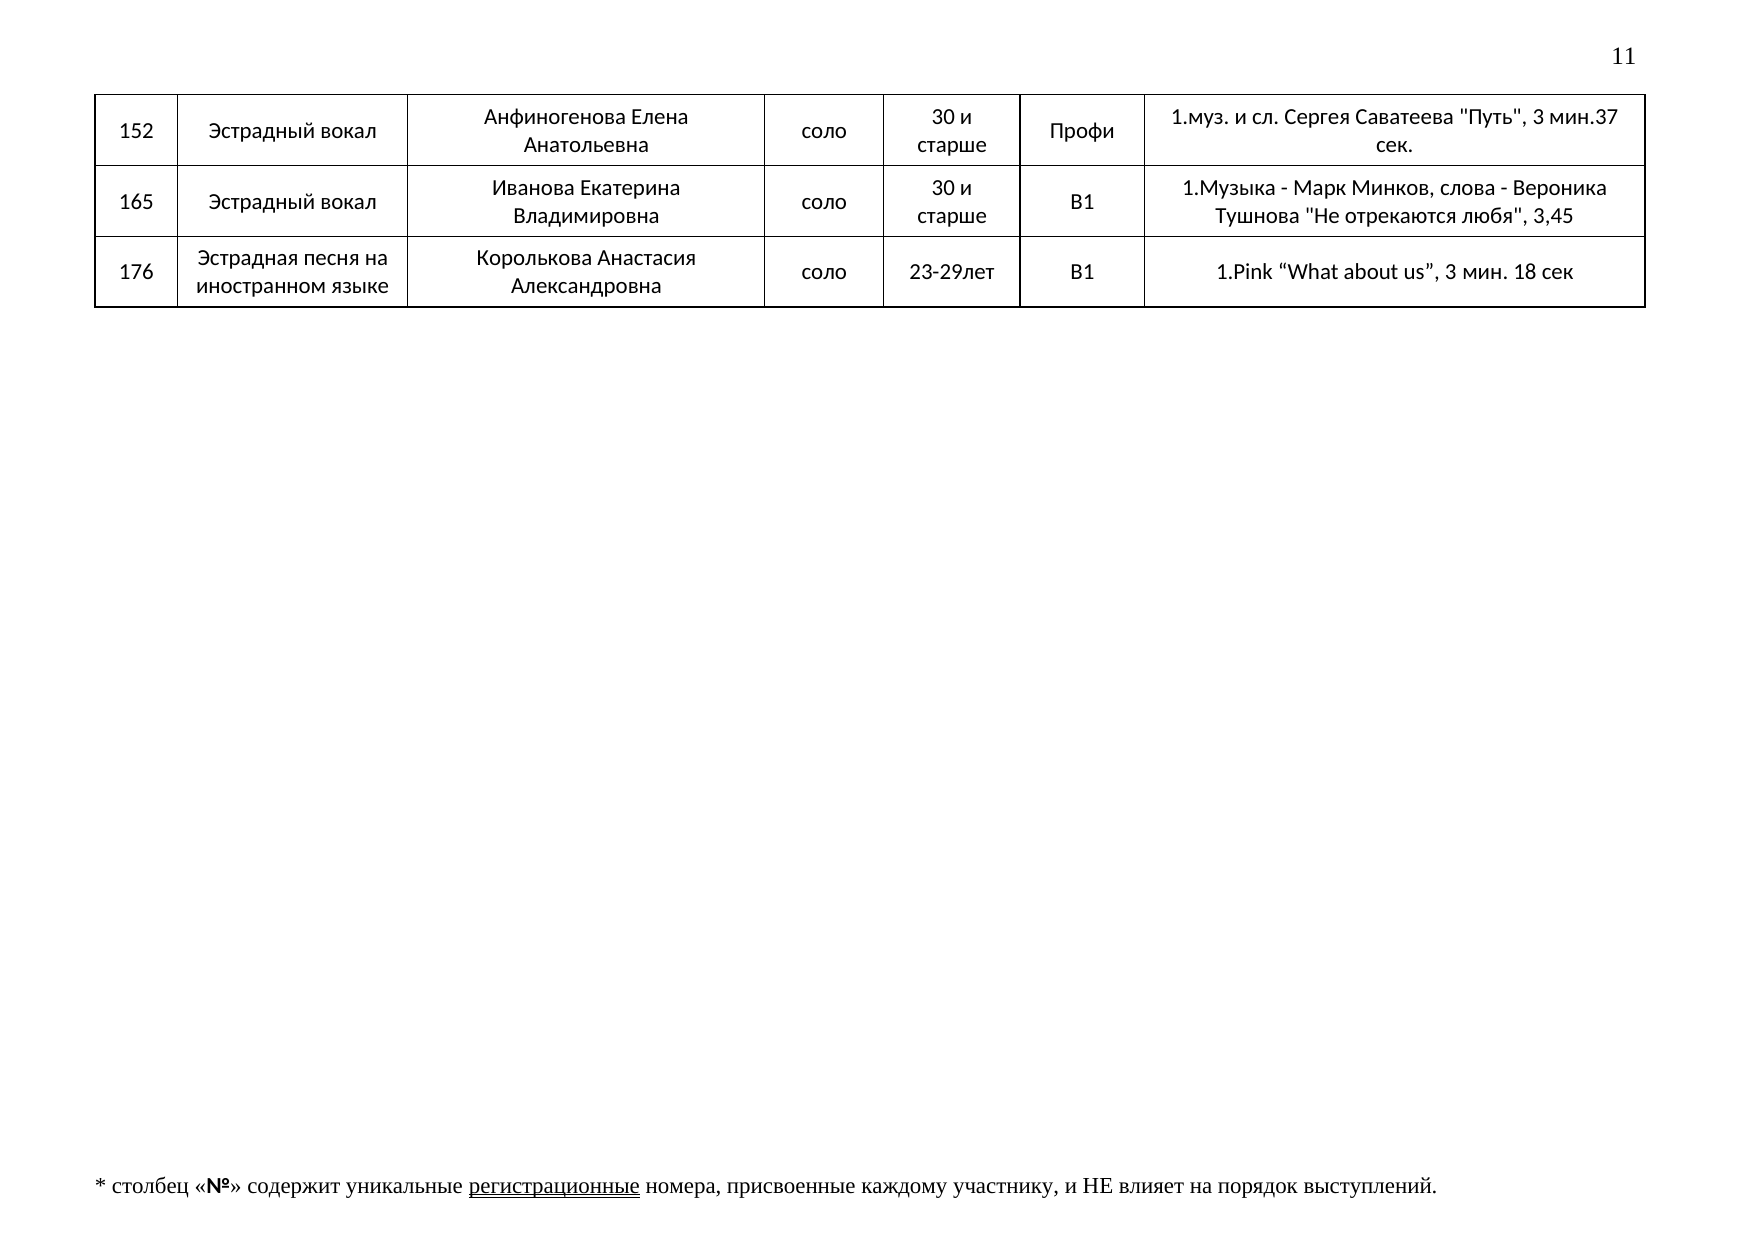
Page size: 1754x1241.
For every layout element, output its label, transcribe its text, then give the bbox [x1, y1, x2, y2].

table_cell 152 [96, 95, 177, 165]
table_cell Королькова Анастасия Александровна [408, 237, 764, 306]
table_cell 1.муз. и сл. Сергея Саватеева "Путь", 3 мин.37 сек. [1145, 95, 1644, 165]
table_cell 23-29лет [884, 237, 1019, 306]
table_cell 1.Музыка - Марк Минков, слова - Вероника Тушнова "Не отрекаются любя", 3,45 [1145, 166, 1644, 236]
table_cell Профи [1021, 95, 1144, 165]
table_cell соло [765, 237, 883, 306]
table_cell Эстрадный вокал [178, 95, 407, 165]
table_cell 176 [96, 237, 177, 306]
table_cell соло [765, 166, 883, 236]
table_cell соло [765, 95, 883, 165]
table_cell В1 [1021, 237, 1144, 306]
table_cell 1.Pink “What about us”, 3 мин. 18 сек [1145, 237, 1644, 306]
table_cell 30 и старше [884, 95, 1019, 165]
table_cell Эстрадная песня на иностранном языке [178, 237, 407, 306]
table_cell Эстрадный вокал [178, 166, 407, 236]
table_cell 165 [96, 166, 177, 236]
table_cell В1 [1021, 166, 1144, 236]
table_cell Иванова Екатерина Владимировна [408, 166, 764, 236]
table_cell Анфиногенова Елена Анатольевна [408, 95, 764, 165]
table_cell 30 и старше [884, 166, 1019, 236]
